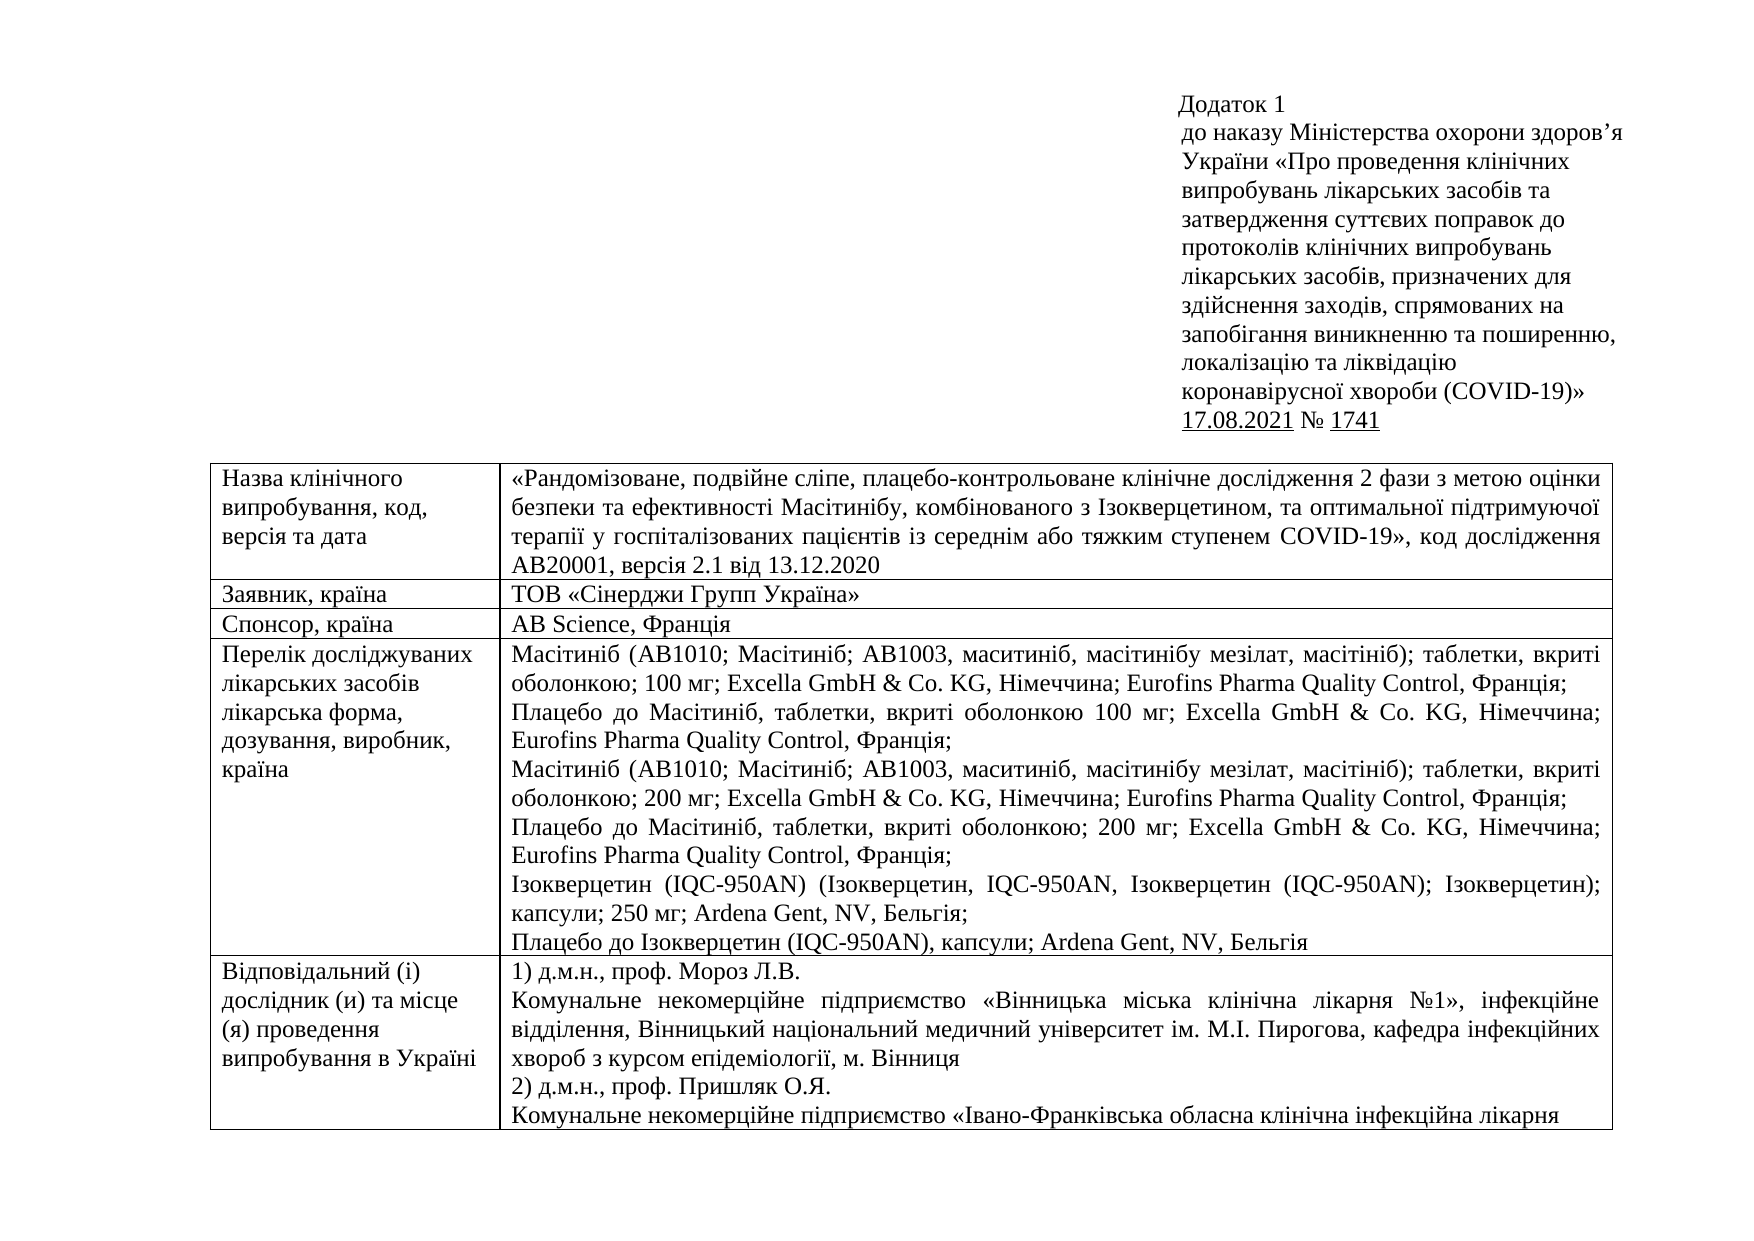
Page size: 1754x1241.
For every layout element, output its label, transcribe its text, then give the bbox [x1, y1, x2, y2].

table_header Назва клінічного випробування, код, версія та дата [211, 464, 499, 578]
text 17.08.2021 № 1741 [1181, 405, 1624, 434]
text Додаток 1 [222, 89, 1624, 117]
table_cell ТОВ «Сінерджи Групп Україна» [501, 580, 1612, 608]
table_cell 1) д.м.н., проф. Мороз Л.В. Комунальне некомерційне підприємство «Вінницька міська клінічна лікарня №1», інфекційне відділення, Вінницький національний медичний університет ім. М.І. Пирогова, кафедра інфекційних хвороб з курсом епідеміології, м. Вінниця 2) д.м.н., проф. Пришляк О.Я. Комунальне некомерційне підприємство «Івано-Франківська обласна клінічна інфекційна лікарня [501, 956, 1612, 1129]
table_cell Відповідальний (і) дослідник (и) та місце (я) проведення випробування в Україні [211, 956, 499, 1129]
table_cell Перелік досліджуваних лікарських засобів лікарська форма, дозування, виробник, країна [211, 639, 499, 955]
text до наказу Міністерства охорони здоров’я України «Про проведення клінічних випробувань лікарських засобів та затвердження суттєвих поправок до протоколів клінічних випробувань лікарських засобів, призначених для здійснення заходів, спрямованих на запобігання виникненню та поширенню, локалізацію та ліквідацію коронавірусної хвороби (COVID-19)» [1181, 117, 1624, 405]
table_cell Спонсор, країна [211, 609, 499, 638]
table_header «Рандомізоване, подвійне сліпе, плацебо-контрольоване клінічне дослідження 2 фази з метою оцінки безпеки та ефективності Масітинібу, комбінованого з Ізокверцетином, та оптимальної підтримуючої терапії у госпіталізованих пацієнтів із середнім або тяжким ступенем COVID-19», код дослідження AB20001, версія 2.1 від 13.12.2020 [501, 464, 1612, 578]
table_cell AB Science, Франція [501, 609, 1612, 638]
table_cell Заявник, країна [211, 580, 499, 608]
table_cell Масітиніб (АВ1010; Масітиніб; AB1003, маситиніб, масітинібу мезілат, масітініб); таблетки, вкриті оболонкою; 100 мг; Excella GmbH & Co. KG, Німеччина; Eurofins Pharma Quality Control, Франція; Плацебо до Масітиніб, таблетки, вкриті оболонкою 100 мг; Excella GmbH & Co. KG, Німеччина; Eurofins Pharma Quality Control, Франція; Масітиніб (АВ1010; Масітиніб; АВ1003, маситиніб, масітинібу мезілат, масітініб); таблетки, вкриті оболонкою; 200 мг; Excella GmbH & Co. KG, Німеччина; Eurofins Pharma Quality Control, Франція; Плацебо до Масітиніб, таблетки, вкриті оболонкою; 200 мг; Excella GmbH & Co. KG, Німеччина; Eurofins Pharma Quality Control, Франція; Ізокверцетин (IQC-950AN) (Ізокверцетин, IQC-950AN, Ізокверцетин (IQC-950AN); Ізокверцетин); капсули; 250 мг; Ardena Gent, NV, Бельгія; Плацебо до Ізокверцетин (IQC-950AN), капсули; Ardena Gent, NV, Бельгія [501, 639, 1612, 955]
